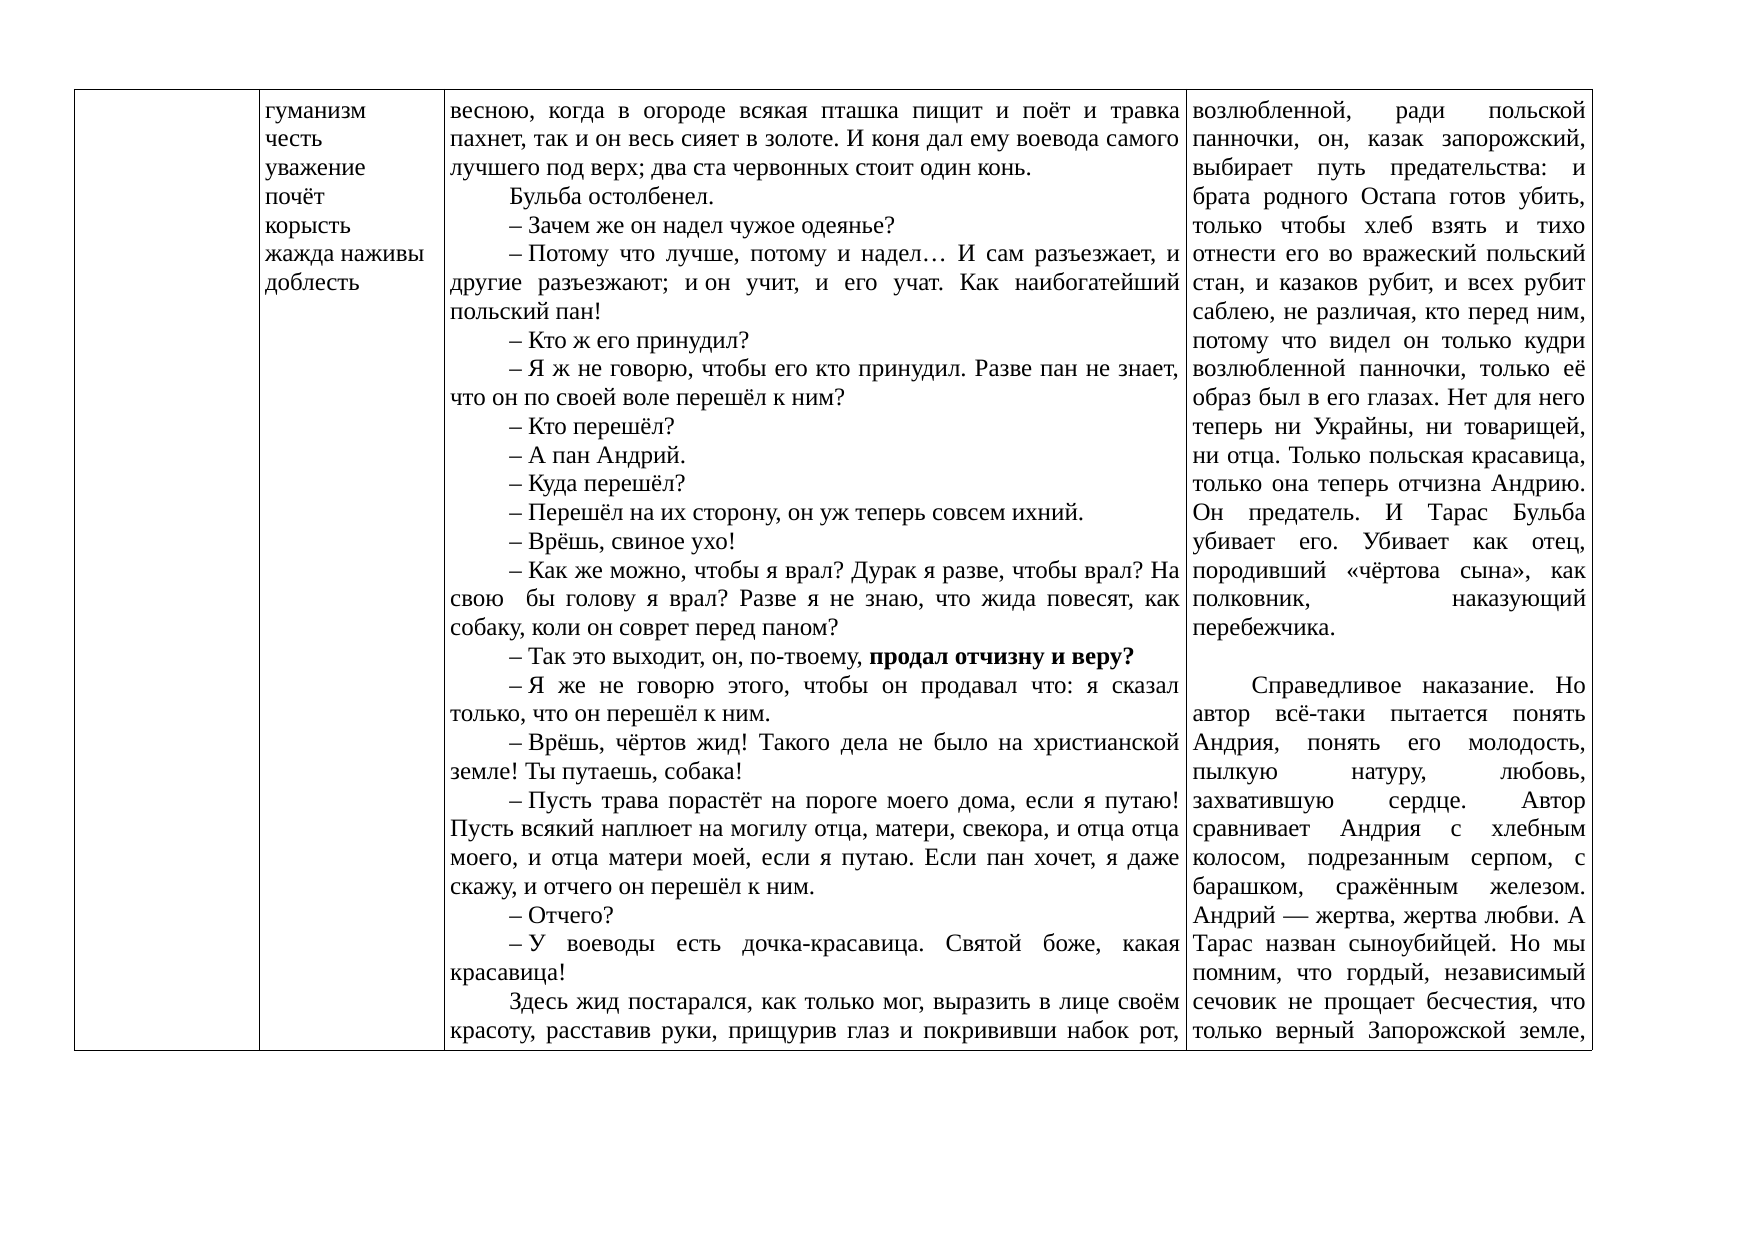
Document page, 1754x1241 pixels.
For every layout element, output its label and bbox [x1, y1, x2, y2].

table_cell [75, 90, 259, 1049]
